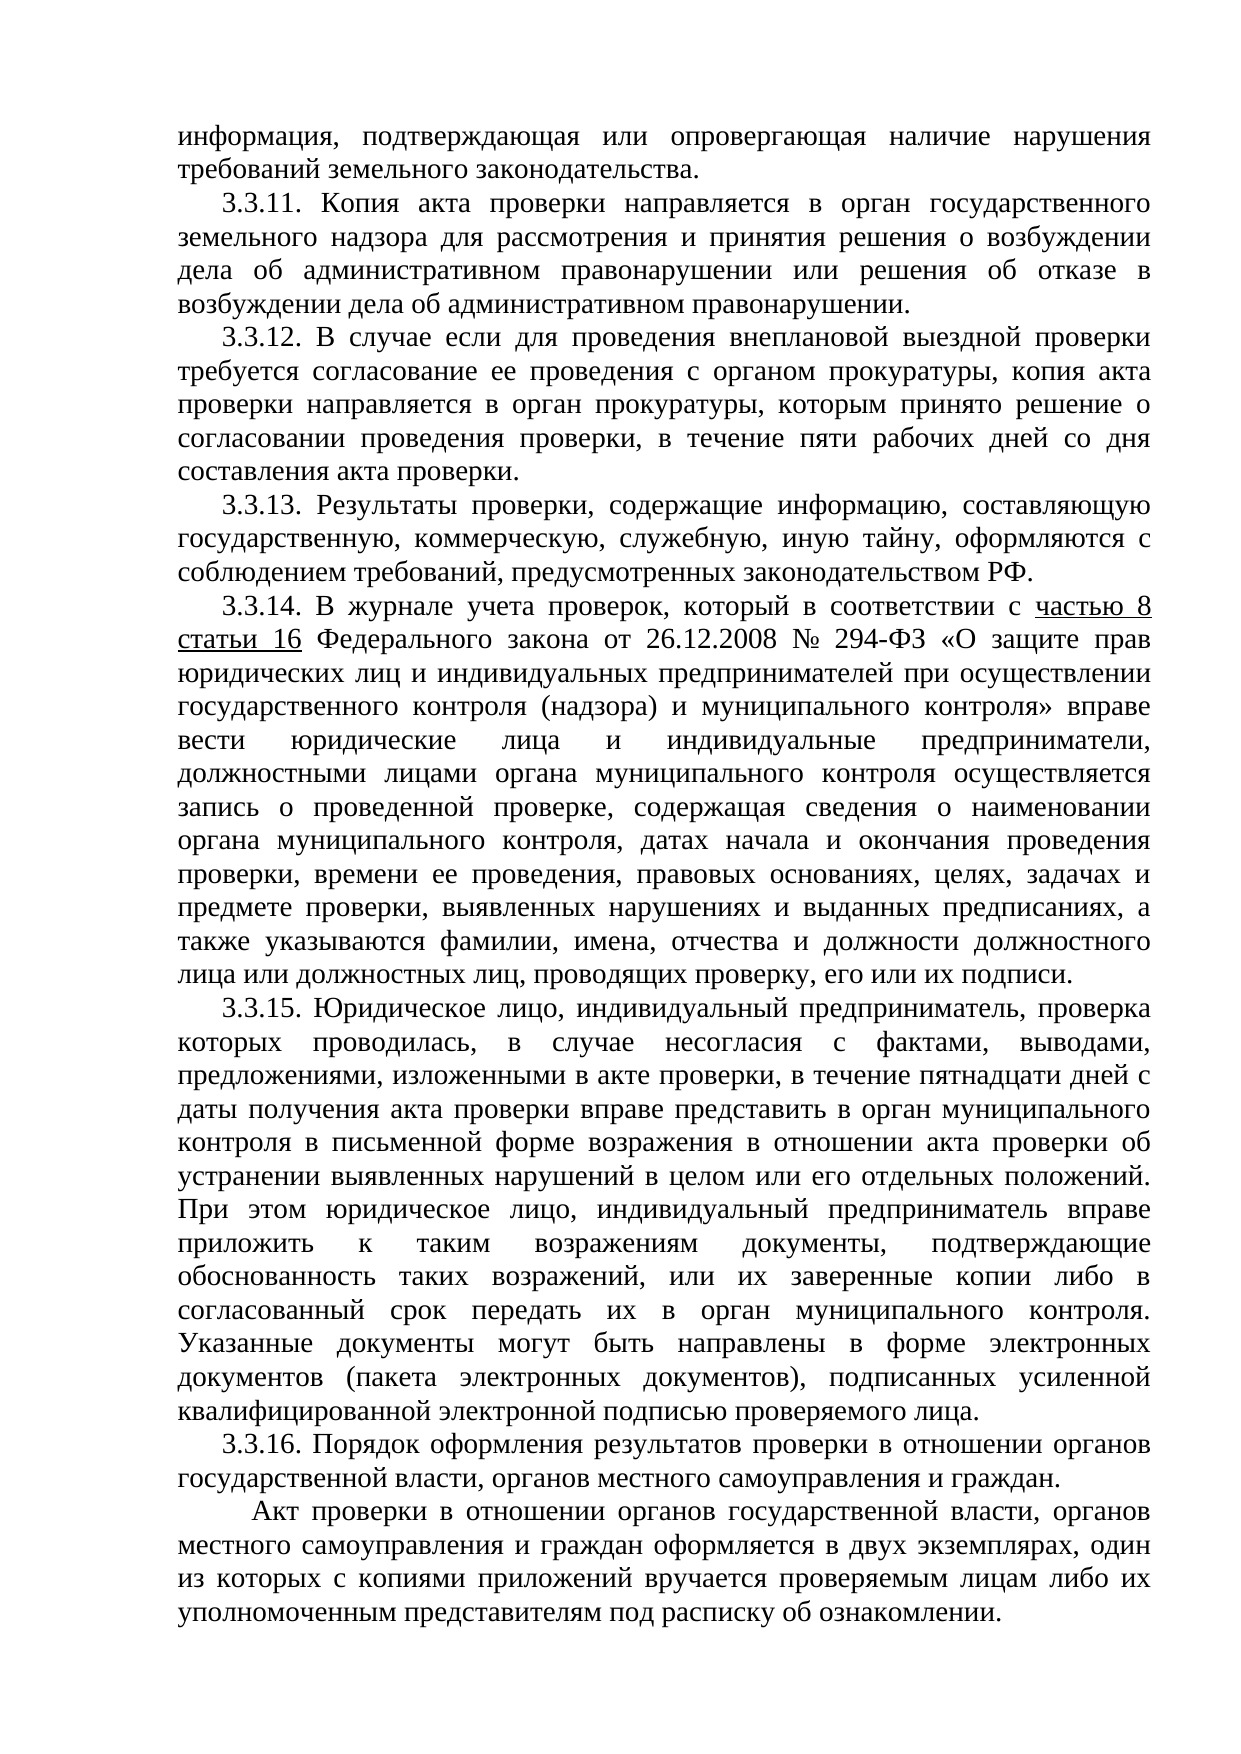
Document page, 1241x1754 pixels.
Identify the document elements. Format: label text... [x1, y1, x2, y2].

text 3.3.13. Результаты проверки, содержащие информацию, составляющую государственную, коммерческую, служебную, иную тайну, оформляются с соблюдением требований, предусмотренных законодательством РФ. [177, 487, 1152, 588]
text Акт проверки в отношении органов государственной власти, органов местного самоуправления и граждан оформляется в двух экземплярах, один из которых с копиями приложений вручается проверяемым лицам либо их уполномоченным представителям под расписку об ознакомлении. [177, 1493, 1152, 1627]
text 3.3.14. В журнале учета проверок, который в соответствии с частью 8 статьи 16 Федерального закона от 26.12.2008 № 294-ФЗ «О защите прав юридических лиц и индивидуальных предпринимателей при осуществлении государственного контроля (надзора) и муниципального контроля» вправе вести юридические лица и индивидуальные предприниматели, должностными лицами органа муниципального контроля осуществляется запись о проведенной проверке, содержащая сведения о наименовании органа муниципального контроля, датах начала и окончания проведения проверки, времени ее проведения, правовых основаниях, целях, задачах и предмете проверки, выявленных нарушениях и выданных предписаниях, а также указываются фамилии, имена, отчества и должности должностного лица или должностных лиц, проводящих проверку, его или их подписи. [177, 588, 1152, 990]
text 3.3.12. В случае если для проведения внеплановой выездной проверки требуется согласование ее проведения с органом прокуратуры, копия акта проверки направляется в орган прокуратуры, которым принято решение о согласовании проведения проверки, в течение пяти рабочих дней со дня составления акта проверки. [177, 319, 1152, 487]
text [177, 118, 1152, 185]
text 3.3.16. Порядок оформления результатов проверки в отношении органов государственной власти, органов местного самоуправления и граждан. [177, 1426, 1152, 1493]
text 3.3.11. Копия акта проверки направляется в орган государственного земельного надзора для рассмотрения и принятия решения о возбуждении дела об административном правонарушении или решения об отказе в возбуждении дела об административном правонарушении. [177, 185, 1152, 319]
text 3.3.15. Юридическое лицо, индивидуальный предприниматель, проверка которых проводилась, в случае несогласия с фактами, выводами, предложениями, изложенными в акте проверки, в течение пятнадцати дней с даты получения акта проверки вправе представить в орган муниципального контроля в письменной форме возражения в отношении акта проверки об устранении выявленных нарушений в целом или его отдельных положений. При этом юридическое лицо, индивидуальный предприниматель вправе приложить к таким возражениям документы, подтверждающие обоснованность таких возражений, или их заверенные копии либо в согласованный срок передать их в орган муниципального контроля. Указанные документы могут быть направлены в форме электронных документов (пакета электронных документов), подписанных усиленной квалифицированной электронной подписью проверяемого лица. [177, 990, 1152, 1426]
